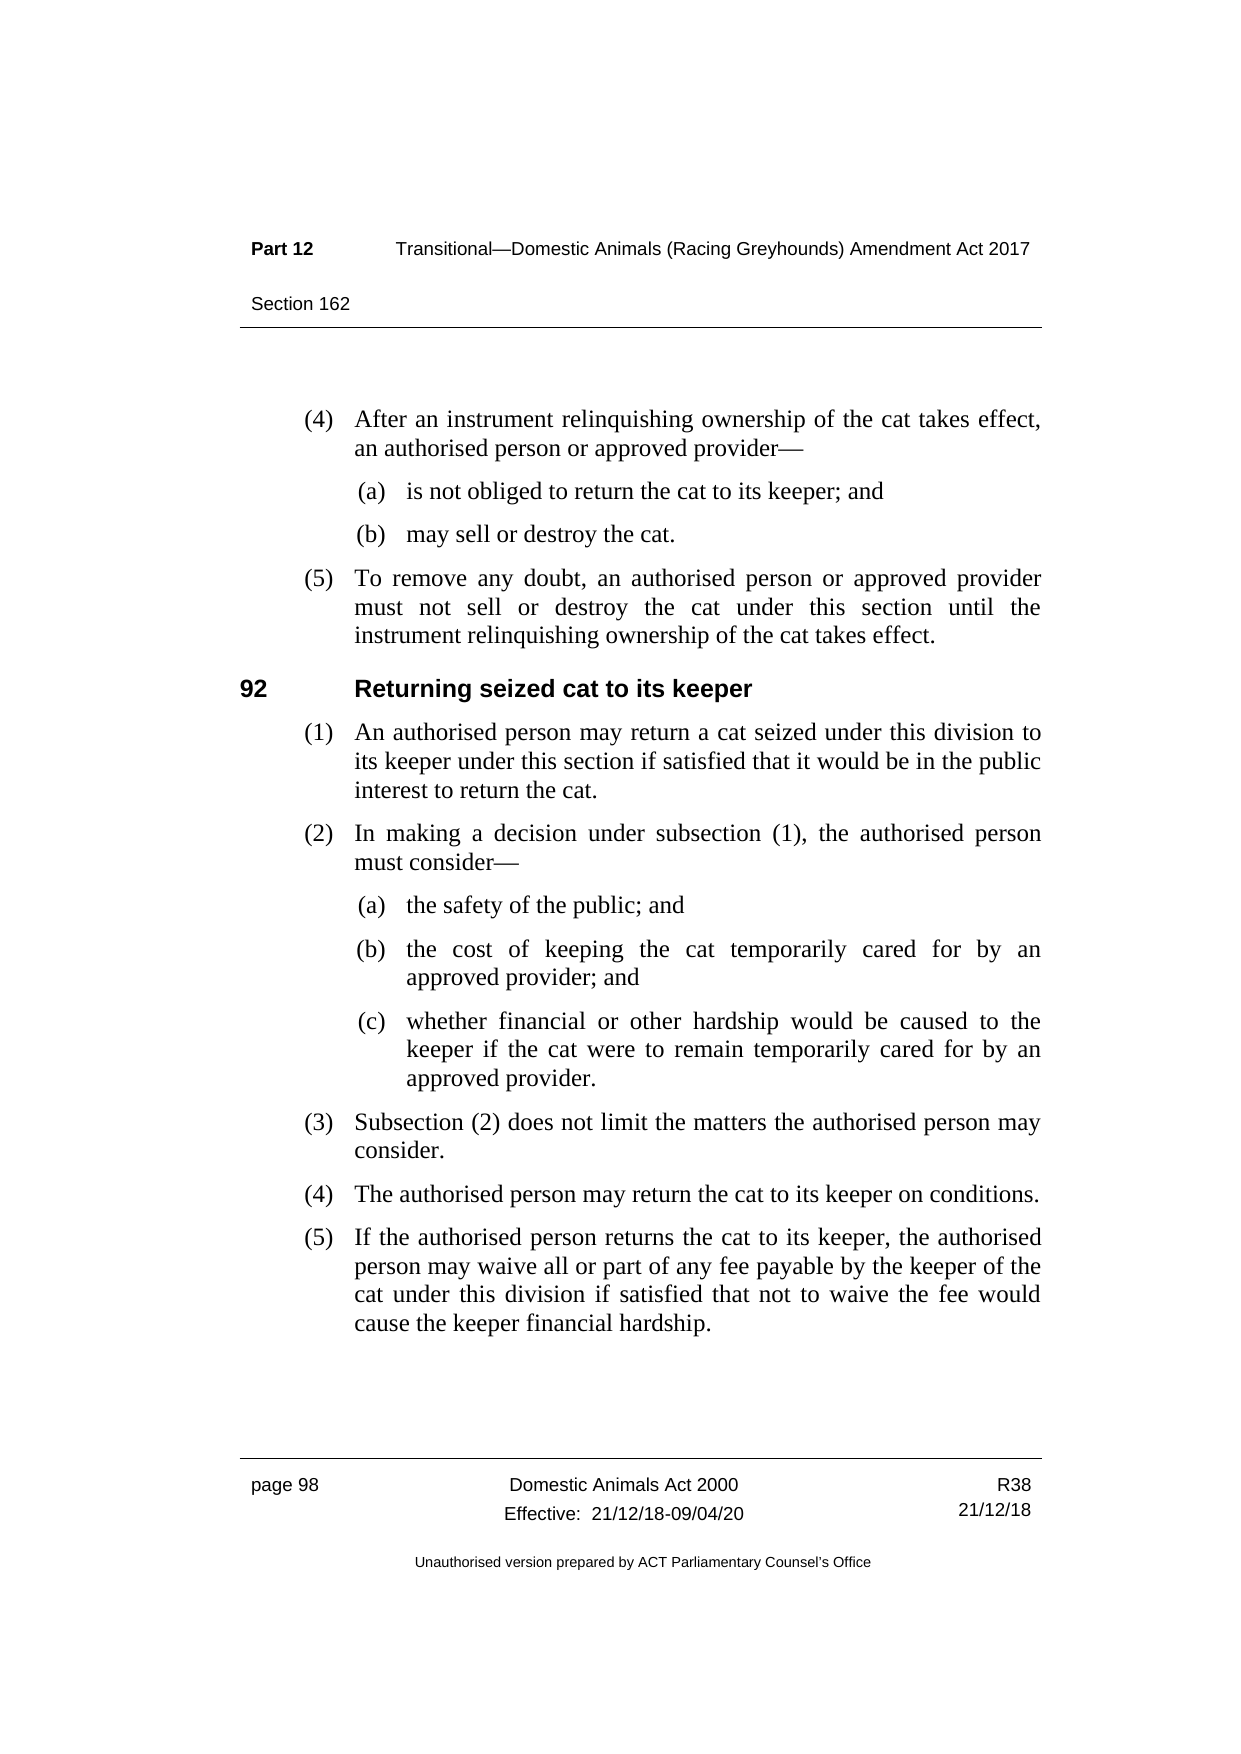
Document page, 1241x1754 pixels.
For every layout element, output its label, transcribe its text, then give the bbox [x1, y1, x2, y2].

text (a) is not obliged to return the cat to its keeper; and [239, 476, 1042, 505]
text (1) An authorised person may return a cat seized under this division to its keeper under this section if satisfied that it would be in the public interest to return the cat. [239, 717, 1042, 804]
text (5) To remove any doubt, an authorised person or approved provider must not sell or destroy the cat under this section until the instrument relinquishing ownership of the cat takes effect. [239, 563, 1042, 649]
text (4) The authorised person may return the cat to its keeper on conditions. [239, 1179, 1042, 1207]
text (3) Subsection (2) does not limit the matters the authorised person may consider. [239, 1107, 1042, 1164]
text 92 Returning seized cat to its keeper [239, 674, 1042, 703]
text (a) the safety of the public; and [239, 890, 1042, 919]
text (c) whether financial or other hardship would be caused to the keeper if the cat were to remain temporarily cared for by an approved provider. [239, 1006, 1042, 1092]
text (2) In making a decision under subsection (1), the authorised person must consider— [239, 818, 1042, 876]
text (b) may sell or destroy the cat. [239, 519, 1042, 548]
text (5) If the authorised person returns the cat to its keeper, the authorised person may waive all or part of any fee payable by the keeper of the cat under this division if satisfied that not to waive the fee would cause the keeper financial hardship. [239, 1222, 1042, 1337]
text (b) the cost of keeping the cat temporarily cared for by an approved provider; and [239, 934, 1042, 991]
text (4) After an instrument relinquishing ownership of the cat takes effect, an authorised person or approved provider— [239, 404, 1042, 462]
